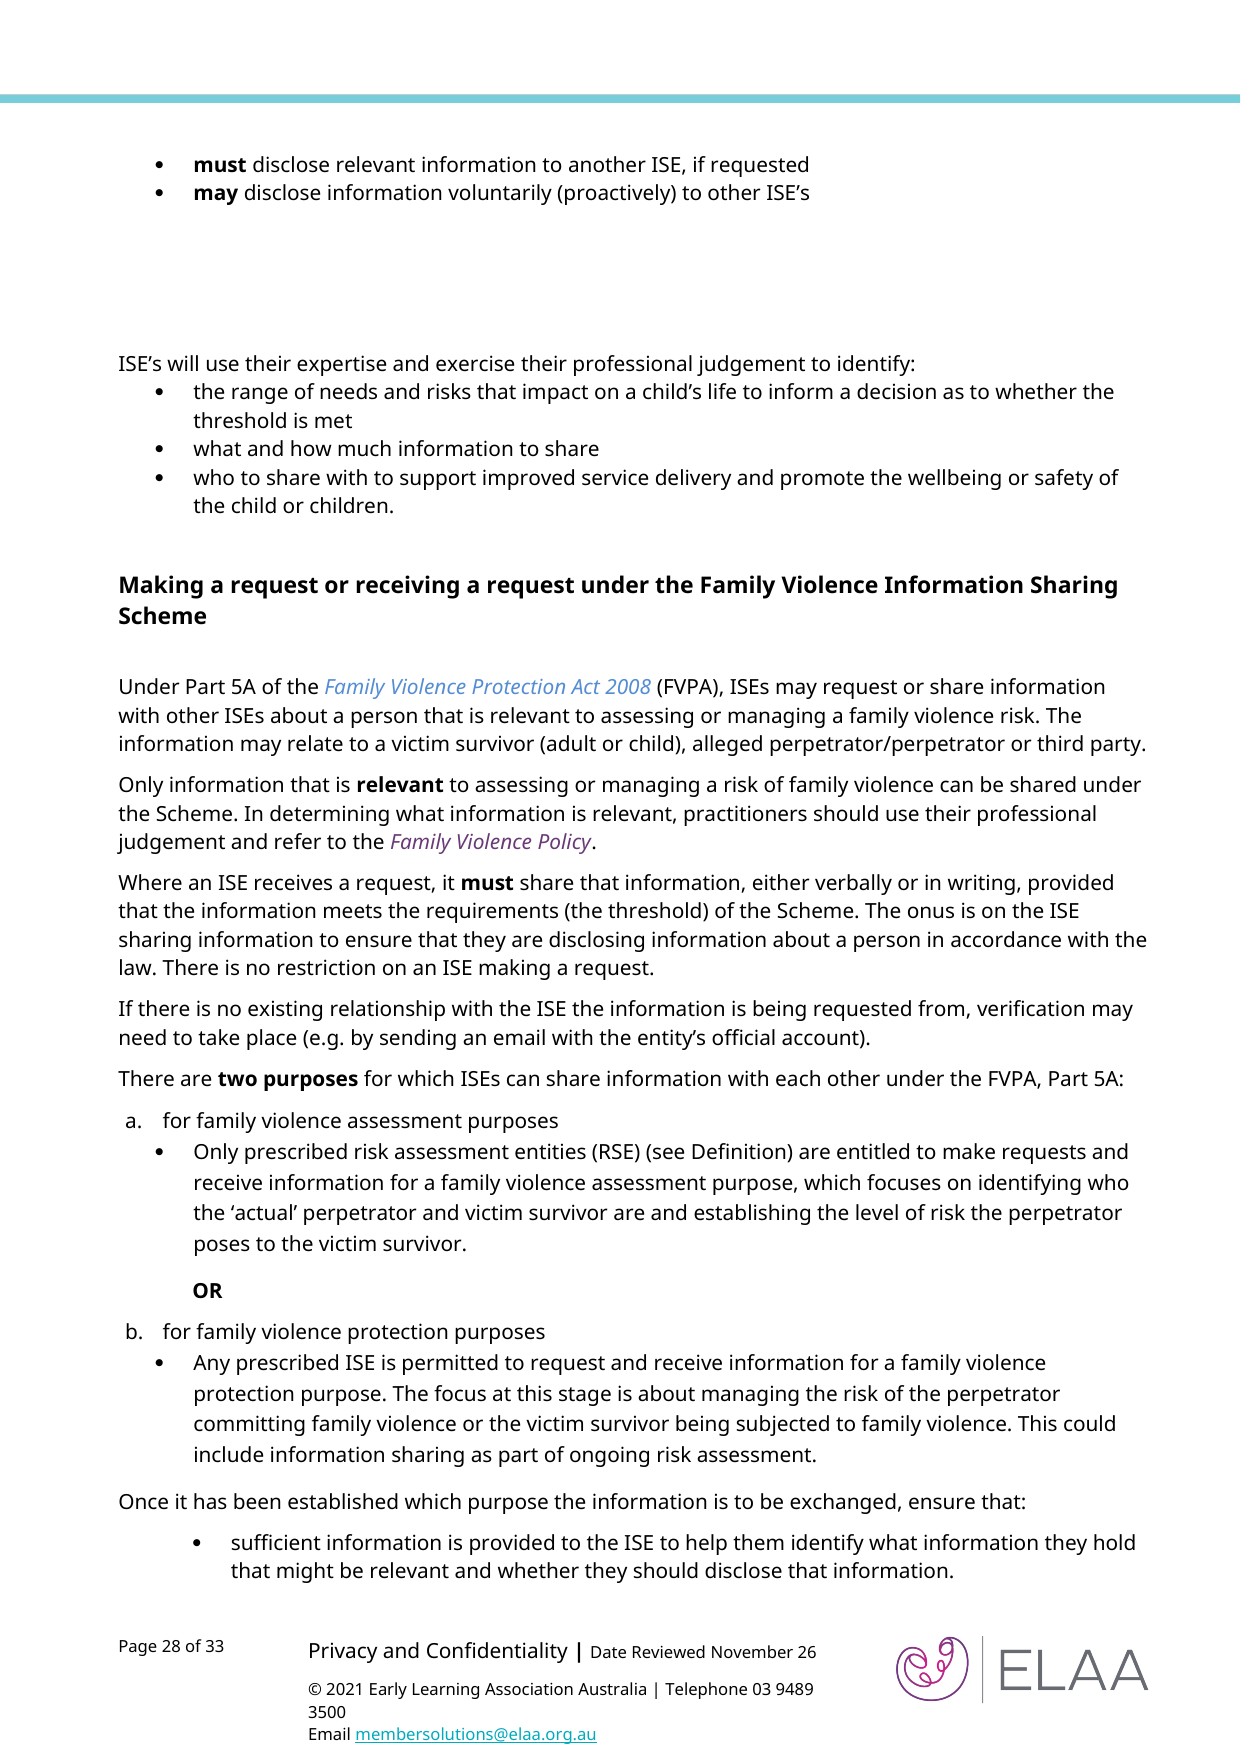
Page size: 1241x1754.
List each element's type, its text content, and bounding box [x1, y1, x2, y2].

text OR [192, 1276, 1152, 1305]
list for family violence assessment purposes [125, 1107, 1152, 1135]
text Only information that is relevant to assessing or managing a risk of family violence can be shared under the Scheme. In determining what information is relevant, practitioners should use their professional judgement and refer to the Family Violence Policy. [118, 770, 1152, 856]
list for family violence protection purposes [125, 1317, 1152, 1346]
text ISE’s will use their expertise and exercise their professional judgement to identify: [118, 349, 1152, 377]
picture [891, 1633, 1152, 1721]
list sufficient information is provided to the ISE to help them identify what information they hold that might be relevant and whether they should disclose that information. [193, 1528, 1152, 1585]
text If there is no existing relationship with the ISE the information is being requested from, verification may need to take place (e.g. by sending an email with the entity’s official account). [118, 994, 1152, 1051]
list the range of needs and risks that impact on a child’s life to inform a decision as to whether the threshold is met [156, 377, 1152, 434]
list who to share with to support improved service delivery and promote the wellbeing or safety of the child or children. [156, 463, 1152, 520]
text Under Part 5A of the Family Violence Protection Act 2008 (FVPA), ISEs may request or share information with other ISEs about a person that is relevant to assessing or managing a family violence risk. The information may relate to a victim survivor (adult or child), alleged perpetrator/perpetrator or third party. [118, 672, 1152, 758]
text Once it has been established which purpose the information is to be exchanged, ensure that: [118, 1487, 1152, 1516]
subtitle Making a request or receiving a request under the Family Violence Information Sharing Scheme [118, 569, 1152, 631]
list may disclose information voluntarily (proactively) to other ISE’s [156, 178, 1152, 207]
list Only prescribed risk assessment entities (RSE) (see Definition) are entitled to make requests and receive information for a family violence assessment purpose, which focuses on identifying who the ‘actual’ perpetrator and victim survivor are and establishing the level of risk the perpetrator poses to the victim survivor. [156, 1137, 1152, 1258]
text There are two purposes for which ISEs can share information with each other under the FVPA, Part 5A: [118, 1064, 1152, 1092]
list Any prescribed ISE is permitted to request and receive information for a family violence protection purpose. The focus at this stage is about managing the risk of the perpetrator committing family violence or the victim survivor being subjected to family violence. This could include information sharing as part of ongoing risk assessment. [156, 1348, 1152, 1468]
list what and how much information to share [156, 434, 1152, 463]
picture [0, 0, 1241, 126]
text Where an ISE receives a request, it must share that information, either verbally or in writing, provided that the information meets the requirements (the threshold) of the Scheme. The onus is on the ISE sharing information to ensure that they are disclosing information about a person in accordance with the law. There is no restriction on an ISE making a request. [118, 868, 1152, 982]
list must disclose relevant information to another ISE, if requested [156, 150, 1152, 178]
